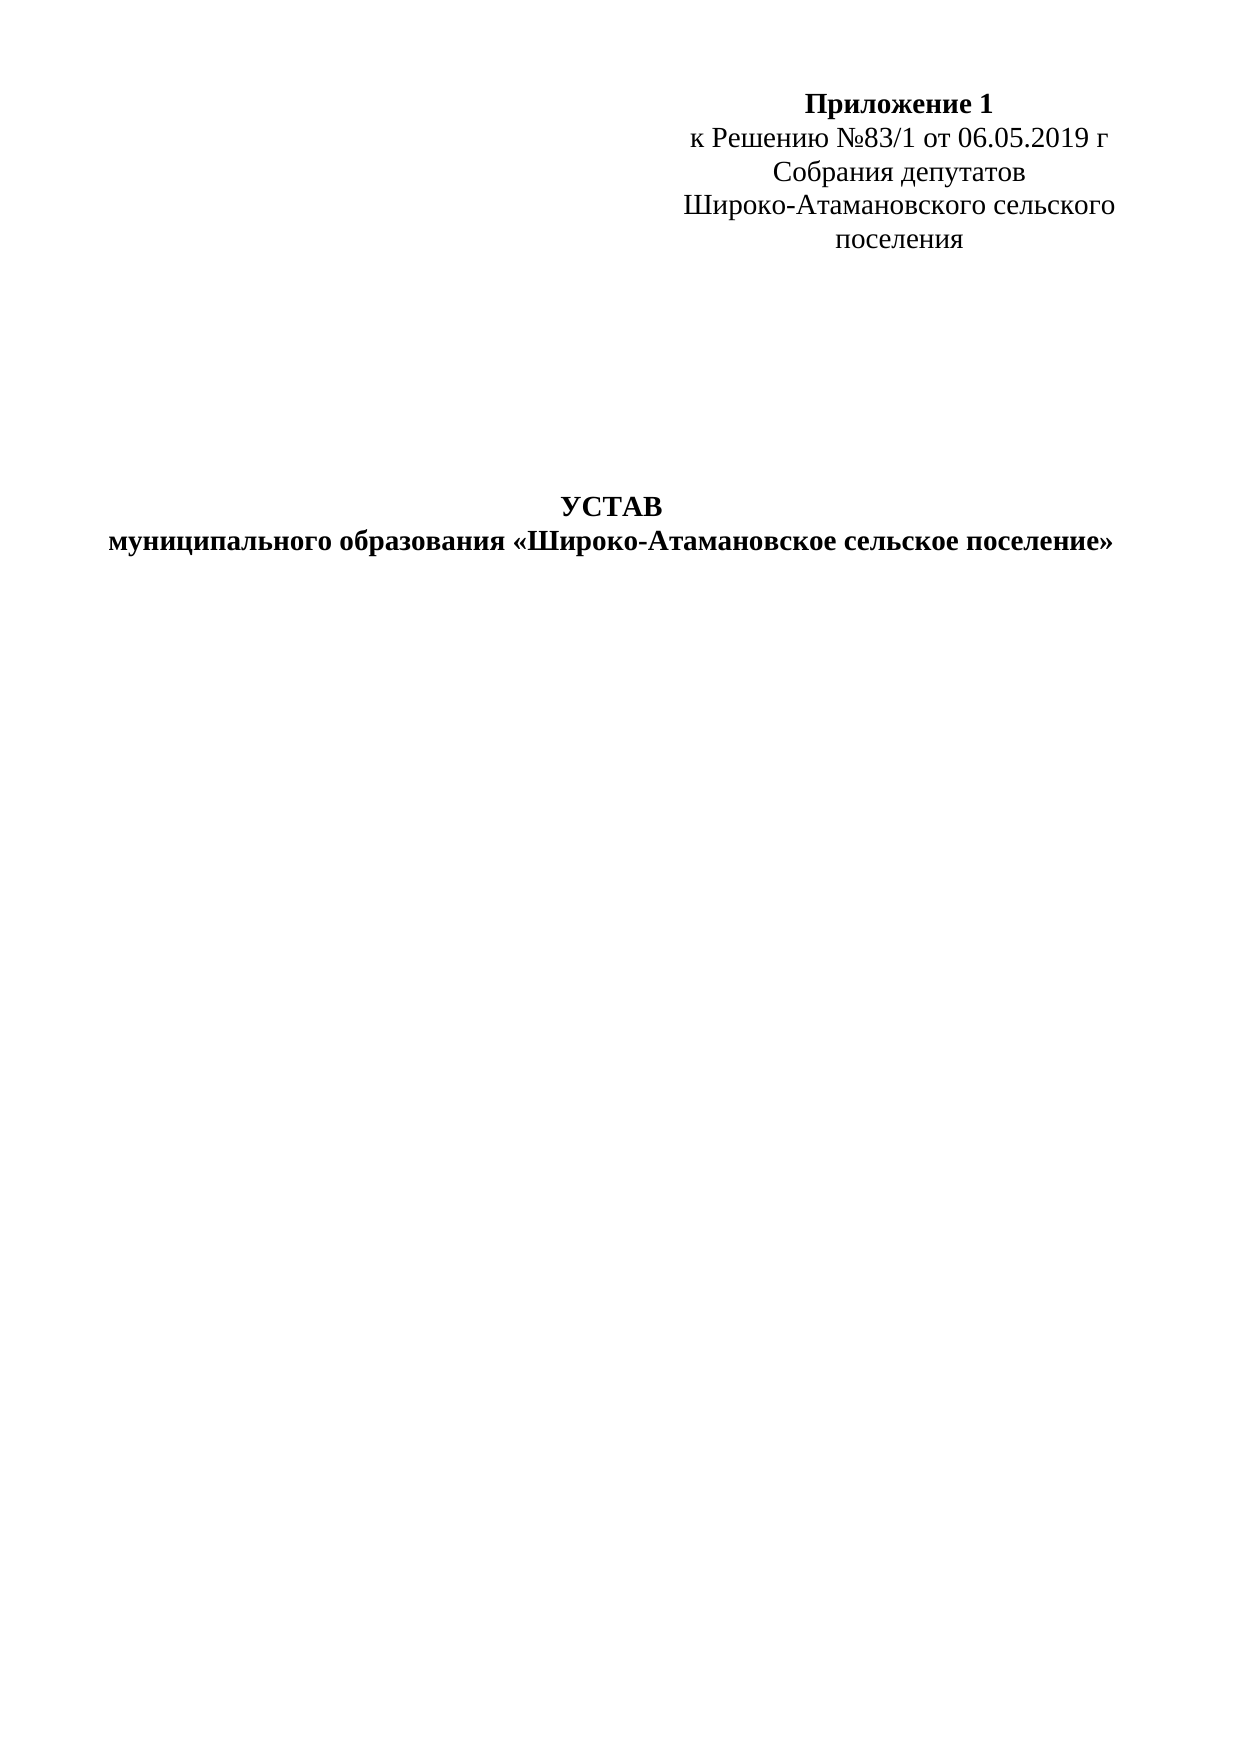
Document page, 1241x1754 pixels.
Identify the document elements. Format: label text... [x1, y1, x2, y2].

text Широко-Атамановского сельского поселения [647, 187, 1152, 254]
text Собрания депутатов [647, 154, 1152, 187]
text к Решению №83/1 от 06.05.2019 г [647, 120, 1152, 154]
text Приложение 1 [647, 87, 1152, 120]
text УСТАВ [71, 489, 1152, 523]
text муниципального образования «Широко-Атамановское сельское поселение» [71, 523, 1152, 556]
